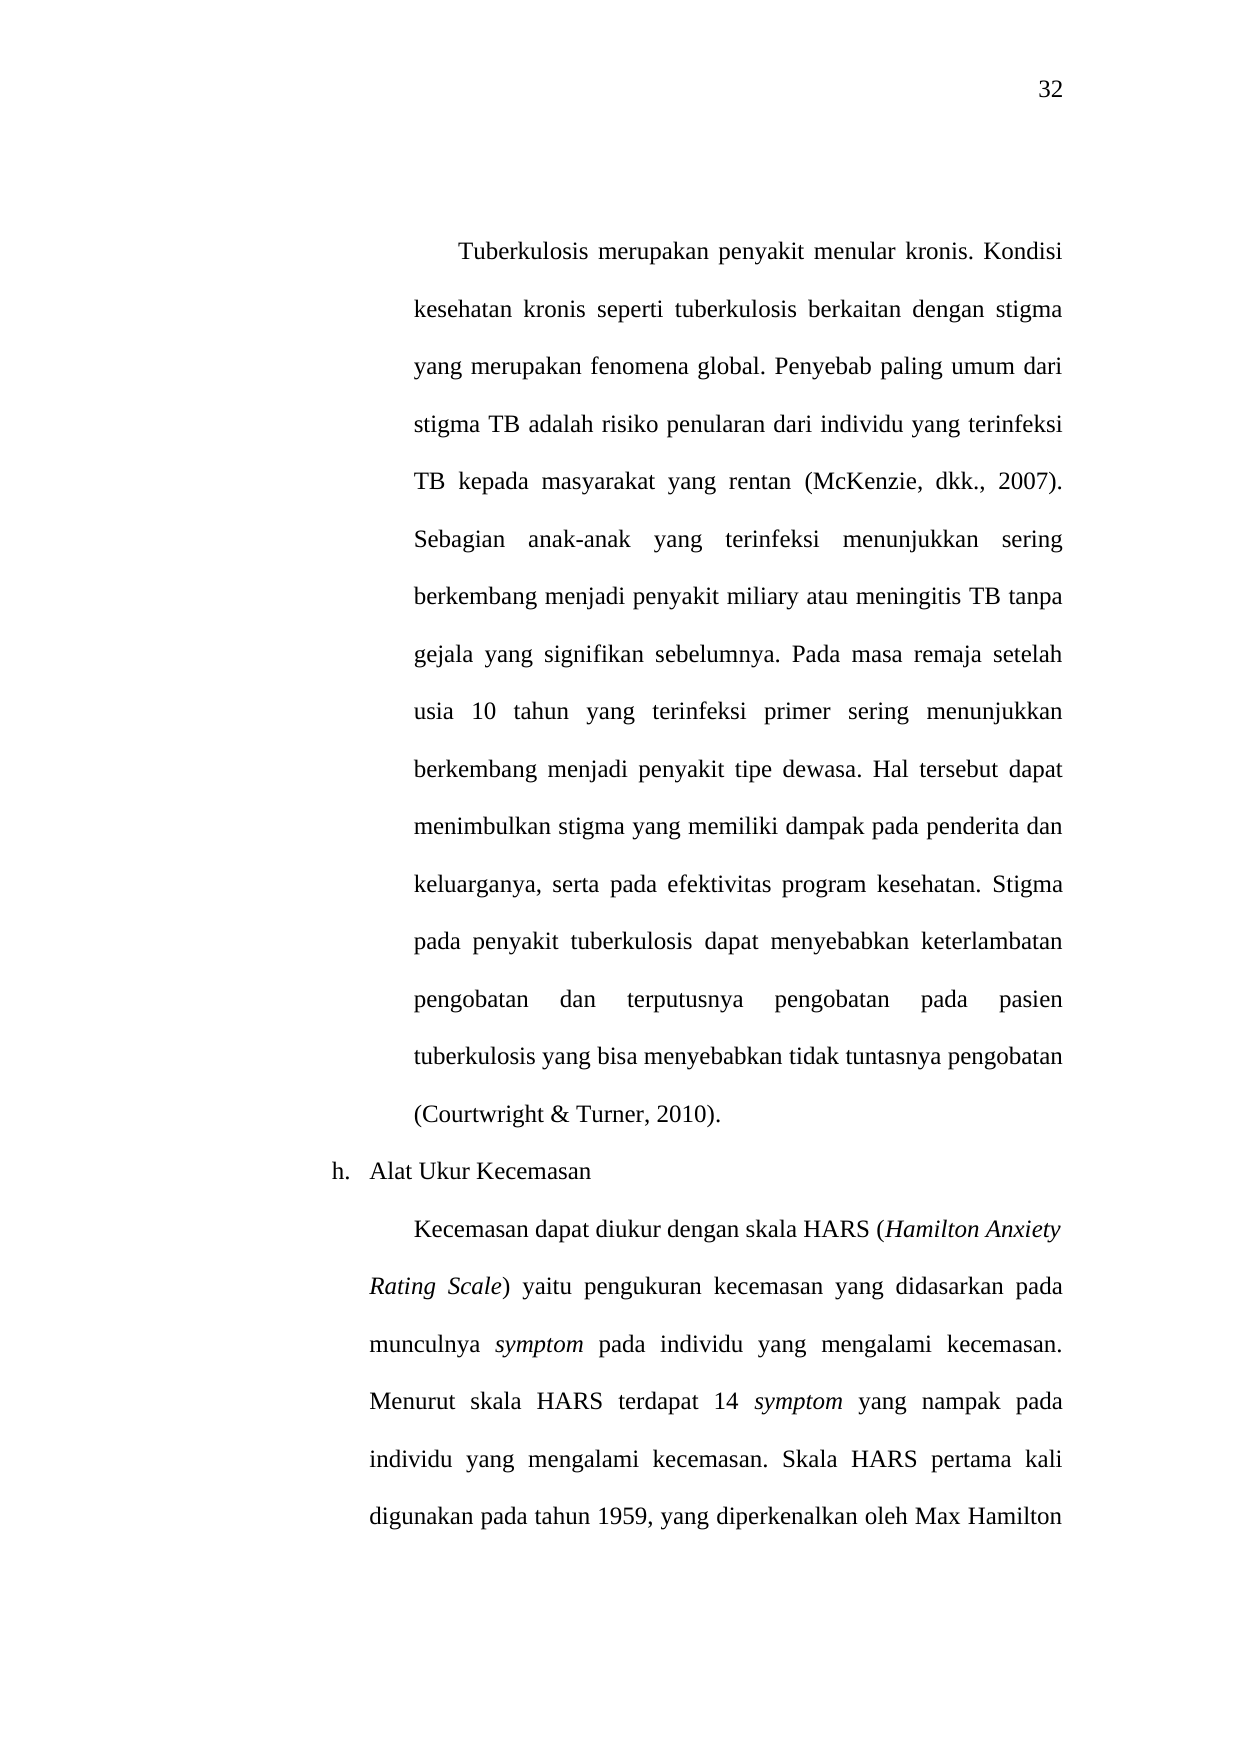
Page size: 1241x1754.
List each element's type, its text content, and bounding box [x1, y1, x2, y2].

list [369, 1214, 1063, 1530]
list Tuberkulosis merupakan penyakit menular kronis. Kondisi kesehatan kronis seperti tuberkulosis berkaitan dengan stigma yang merupakan fenomena global. Penyebab paling umum dari stigma TB adalah risiko penularan dari individu yang terinfeksi TB kepada masyarakat yang rentan (McKenzie, dkk., 2007). Sebagian anak-anak yang terinfeksi menunjukkan sering berkembang menjadi penyakit miliary atau meningitis TB tanpa gejala yang signifikan sebelumnya. Pada masa remaja setelah usia 10 tahun yang terinfeksi primer sering menunjukkan berkembang menjadi penyakit tipe dewasa. Hal tersebut dapat menimbulkan stigma yang memiliki dampak pada penderita dan keluarganya, serta pada efektivitas program kesehatan. Stigma pada penyakit tuberkulosis dapat menyebabkan keterlambatan pengobatan dan terputusnya pengobatan pada pasien tuberkulosis yang bisa menyebabkan tidak tuntasnya pengobatan (Courtwright & Turner, 2010). [413, 236, 1063, 1127]
list Alat Ukur Kecemasan [332, 1156, 1063, 1185]
